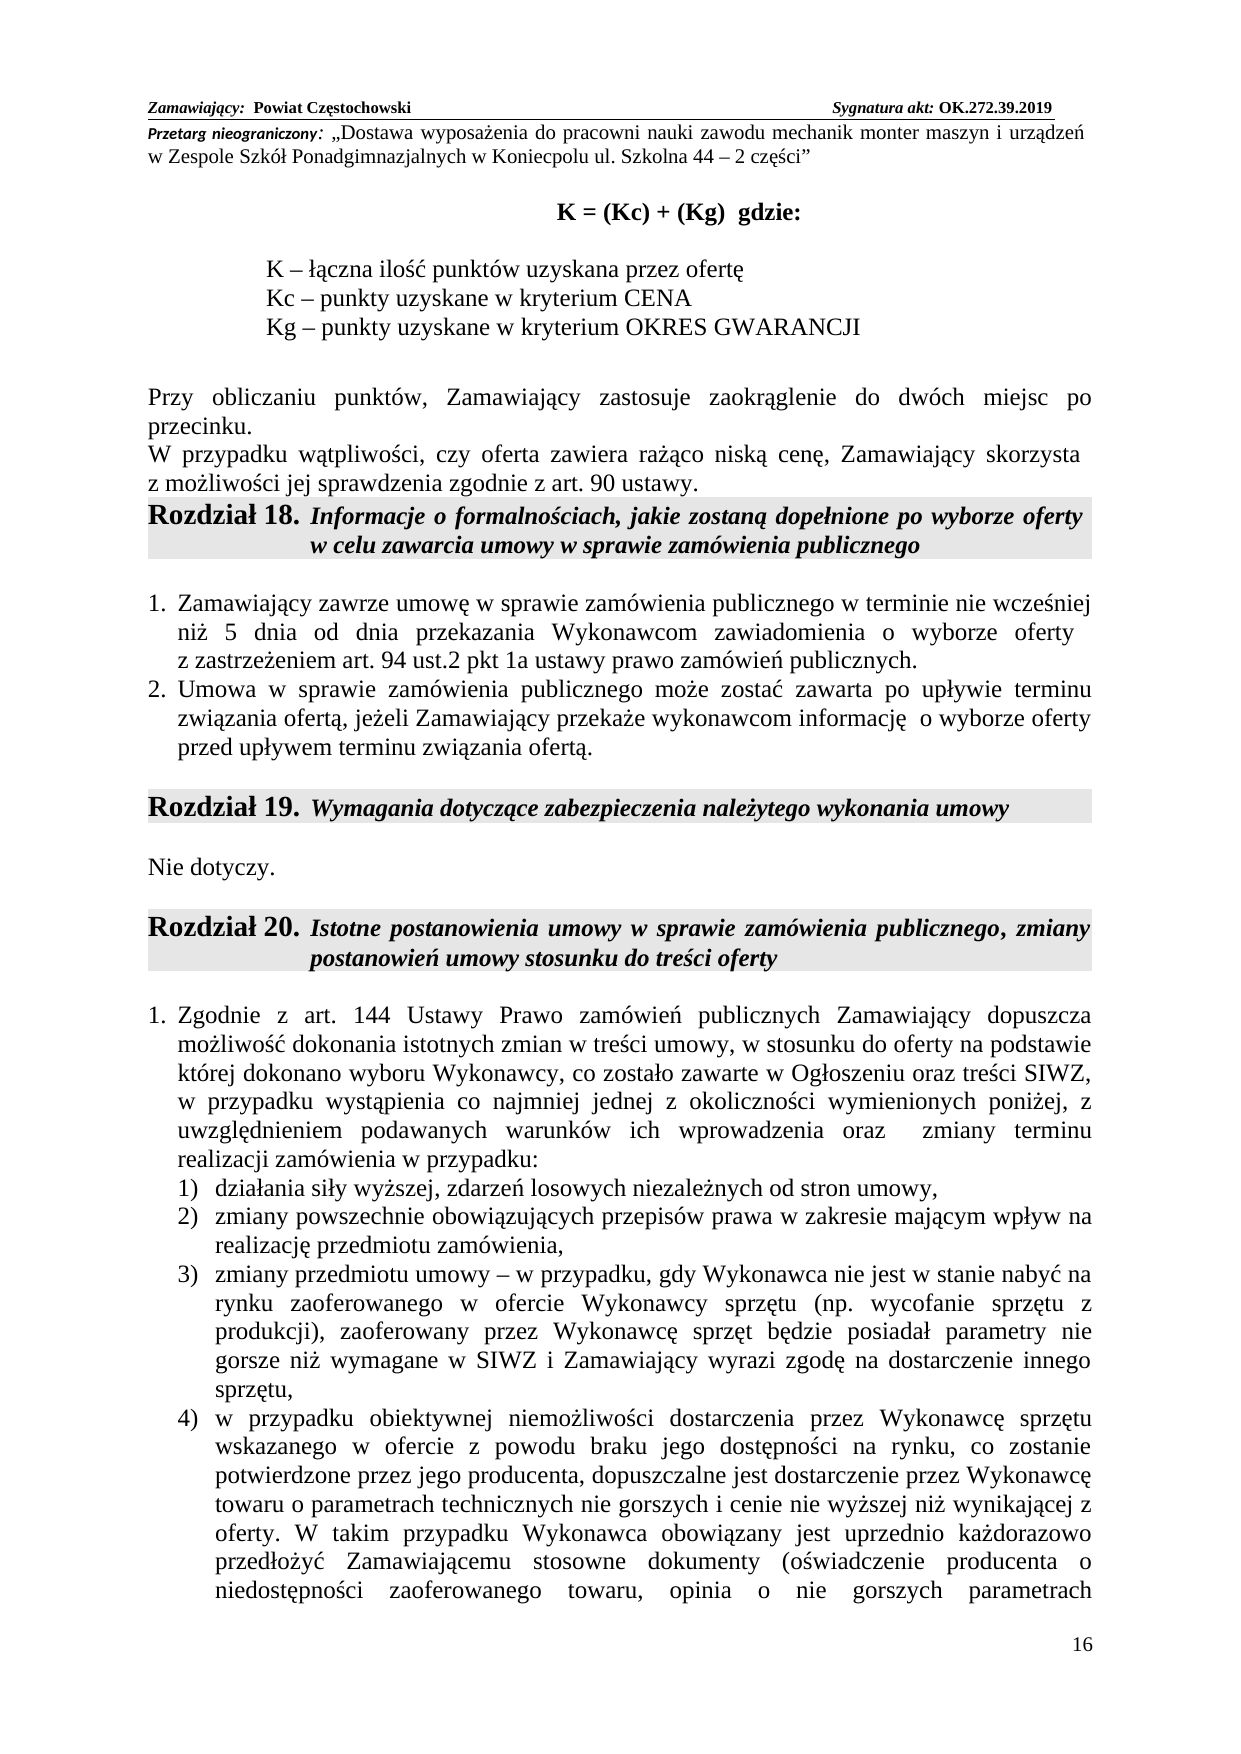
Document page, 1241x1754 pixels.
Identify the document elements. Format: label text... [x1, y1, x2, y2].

text K = (Kc) + (Kg) gdzie: [266, 197, 1092, 226]
list zmiany przedmiotu umowy – w przypadku, gdy Wykonawca nie jest w stanie nabyć na rynku zaoferowanego w ofercie Wykonawcy sprzętu (np. wycofanie sprzętu z produkcji), zaoferowany przez Wykonawcę sprzęt będzie posiadał parametry nie gorsze niż wymagane w SIWZ i Zamawiający wyrazi zgodę na dostarczenie innego sprzętu, [177, 1259, 1092, 1403]
list Zamawiający zawrze umowę w sprawie zamówienia publicznego w terminie nie wcześniej niż 5 dnia od dnia przekazania Wykonawcom zawiadomienia o wyborze oferty z zastrzeżeniem art. 94 ust.2 pkt 1a ustawy prawo zamówień publicznych. [148, 588, 1092, 674]
list Informacje o formalnościach, jakie zostaną dopełnione po wyborze oferty w celu zawarcia umowy w sprawie zamówienia publicznego [148, 497, 1092, 559]
list Umowa w sprawie zamówienia publicznego może zostać zawarta po upływie terminu związania ofertą, jeżeli Zamawiający przekaże wykonawcom informację o wyborze oferty przed upływem terminu związania ofertą. [148, 674, 1092, 761]
text W przypadku wątpliwości, czy oferta zawiera rażąco niską cenę, Zamawiający skorzysta z możliwości jej sprawdzenia zgodnie z art. 90 ustawy. [148, 439, 1092, 497]
text K – łączna ilość punktów uzyskana przez ofertę [266, 254, 1092, 283]
text Przy obliczaniu punktów, Zamawiający zastosuje zaokrąglenie do dwóch miejsc po przecinku. [148, 382, 1092, 439]
text Kc – punkty uzyskane w kryterium CENA [266, 283, 1092, 312]
list Zgodnie z art. 144 Ustawy Prawo zamówień publicznych Zamawiający dopuszcza możliwość dokonania istotnych zmian w treści umowy, w stosunku do oferty na podstawie której dokonano wyboru Wykonawcy, co zostało zawarte w Ogłoszeniu oraz treści SIWZ, w przypadku wystąpienia co najmniej jednej z okoliczności wymienionych poniżej, z uwzględnieniem podawanych warunków ich wprowadzenia oraz zmiany terminu realizacji zamówienia w przypadku: [148, 1000, 1092, 1173]
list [177, 1403, 1092, 1604]
text Kg – punkty uzyskane w kryterium OKRES GWARANCJI [266, 312, 1092, 341]
list działania siły wyższej, zdarzeń losowych niezależnych od stron umowy, [177, 1173, 1092, 1201]
list Wymagania dotyczące zabezpieczenia należytego wykonania umowy [148, 789, 1092, 823]
list zmiany powszechnie obowiązujących przepisów prawa w zakresie mającym wpływ na realizację przedmiotu zamówienia, [177, 1201, 1092, 1259]
list Istotne postanowienia umowy w sprawie zamówienia publicznego, zmiany postanowień umowy stosunku do treści oferty [148, 909, 1092, 971]
text Nie dotyczy. [148, 852, 1092, 880]
